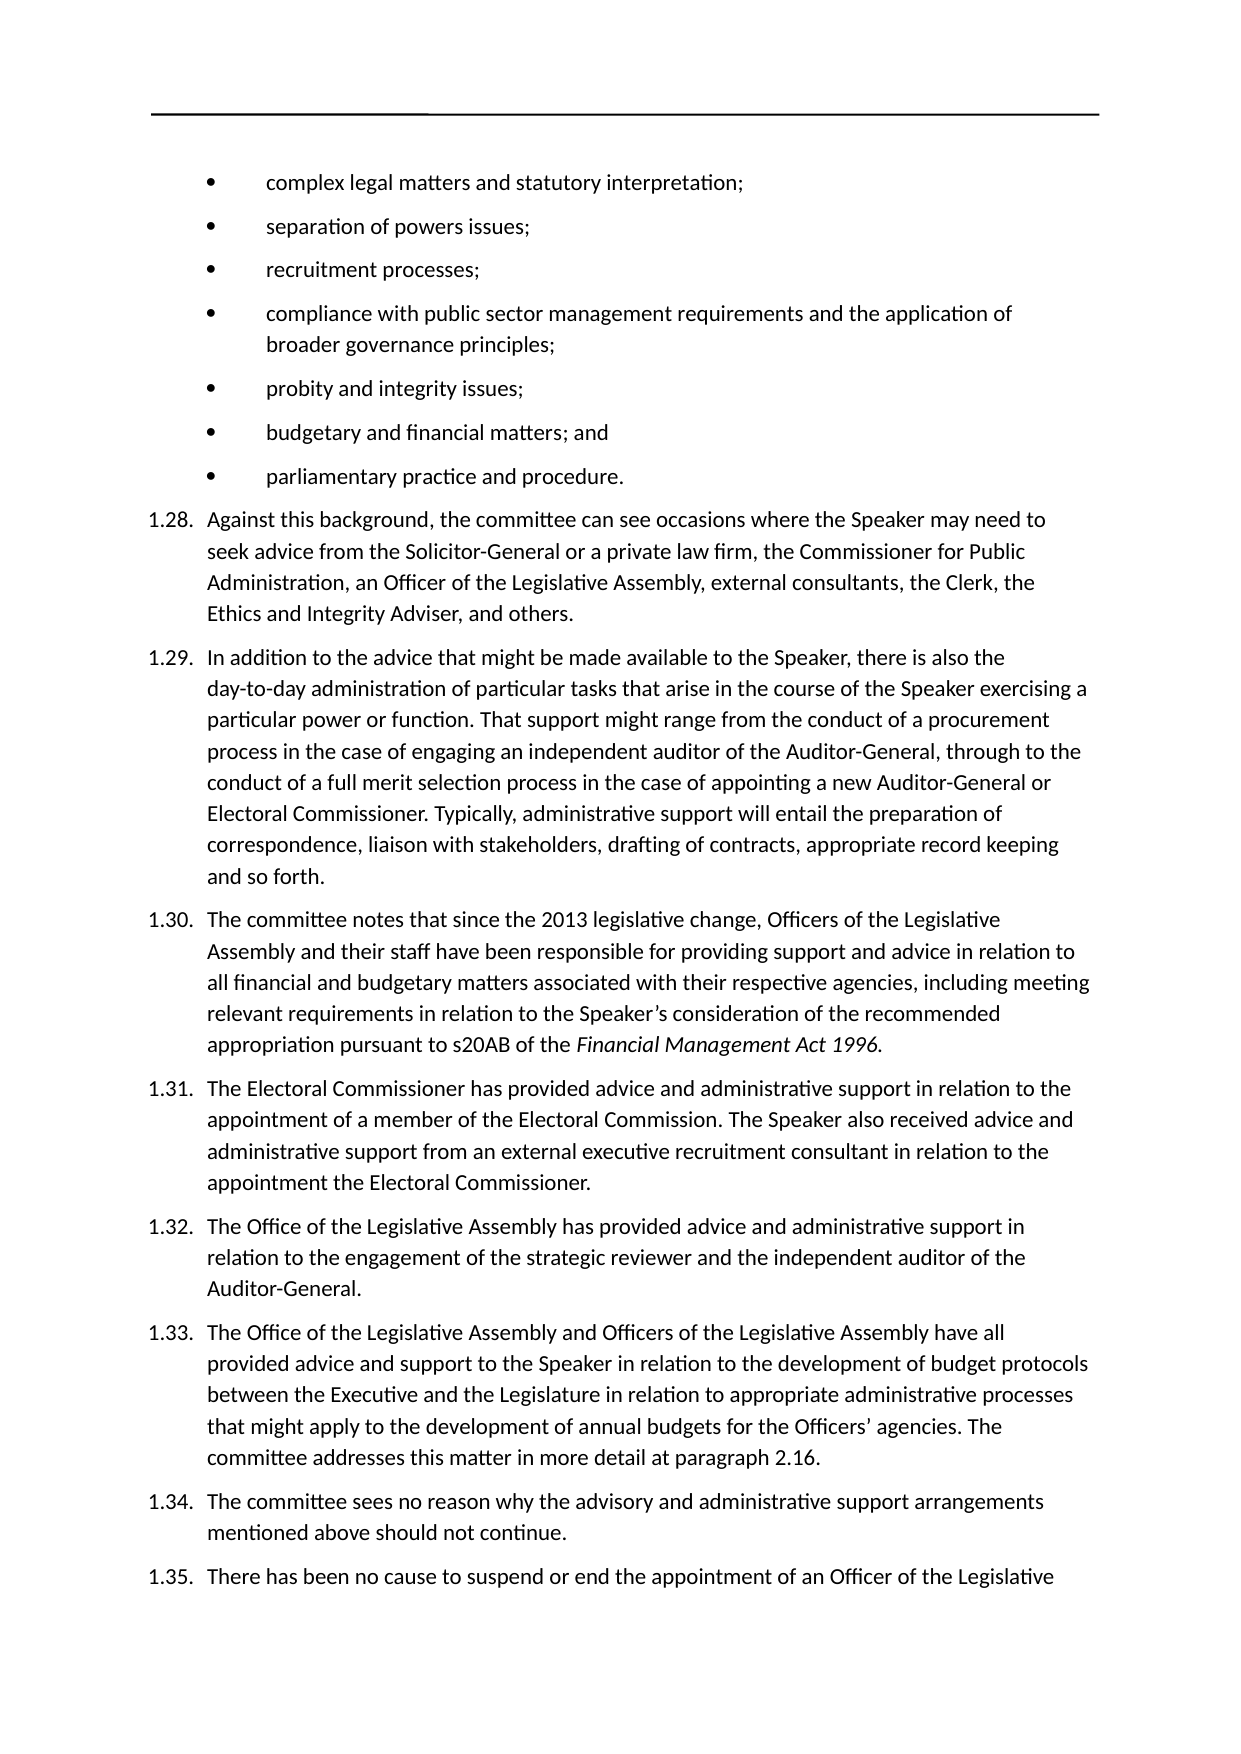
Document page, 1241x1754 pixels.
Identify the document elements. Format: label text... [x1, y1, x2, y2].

text In addition to the advice that might be made available to the Speaker, there is also the day-to-day administration of particular tasks that arise in the course of the Speaker exercising a particular power or function. That support might range from the conduct of a procurement process in the case of engaging an independent auditor of the Auditor-General, through to the conduct of a full merit selection process in the case of appointing a new Auditor-General or Electoral Commissioner. Typically, administrative support will entail the preparation of correspondence, liaison with stakeholders, drafting of contracts, appropriate record keeping and so forth. [148, 640, 1092, 890]
list budgetary and financial matters; and [207, 415, 1092, 447]
list recruitment processes; [207, 253, 1092, 284]
text The Electoral Commissioner has provided advice and administrative support in relation to the appointment of a member of the Electoral Commission. The Speaker also received advice and administrative support from an external executive recruitment consultant in relation to the appointment the Electoral Commissioner. [148, 1072, 1092, 1197]
list compliance with public sector management requirements and the application of broader governance principles; [207, 297, 1092, 359]
text The Office of the Legislative Assembly and Officers of the Legislative Assembly have all provided advice and support to the Speaker in relation to the development of budget protocols between the Executive and the Legislature in relation to appropriate administrative processes that might apply to the development of annual budgets for the Officers’ agencies. The committee addresses this matter in more detail at paragraph 2.16. [148, 1315, 1092, 1472]
text The committee sees no reason why the advisory and administrative support arrangements mentioned above should not continue. [148, 1484, 1092, 1547]
text The Office of the Legislative Assembly has provided advice and administrative support in relation to the engagement of the strategic reviewer and the independent auditor of the Auditor-General. [148, 1209, 1092, 1303]
list probity and integrity issues; [207, 372, 1092, 403]
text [148, 1559, 1092, 1590]
text The committee notes that since the 2013 legislative change, Officers of the Legislative Assembly and their staff have been responsible for providing support and advice in relation to all financial and budgetary matters associated with their respective agencies, including meeting relevant requirements in relation to the Speaker’s consideration of the recommended appropriation pursuant to s20AB of the Financial Management Act 1996. [148, 903, 1092, 1059]
list complex legal matters and statutory interpretation; [207, 165, 1092, 197]
list separation of powers issues; [207, 209, 1092, 240]
text Against this background, the committee can see occasions where the Speaker may need to seek advice from the Solicitor-General or a private law firm, the Commissioner for Public Administration, an Officer of the Legislative Assembly, external consultants, the Clerk, the Ethics and Integrity Adviser, and others. [148, 503, 1092, 628]
list parliamentary practice and procedure. [207, 459, 1092, 490]
